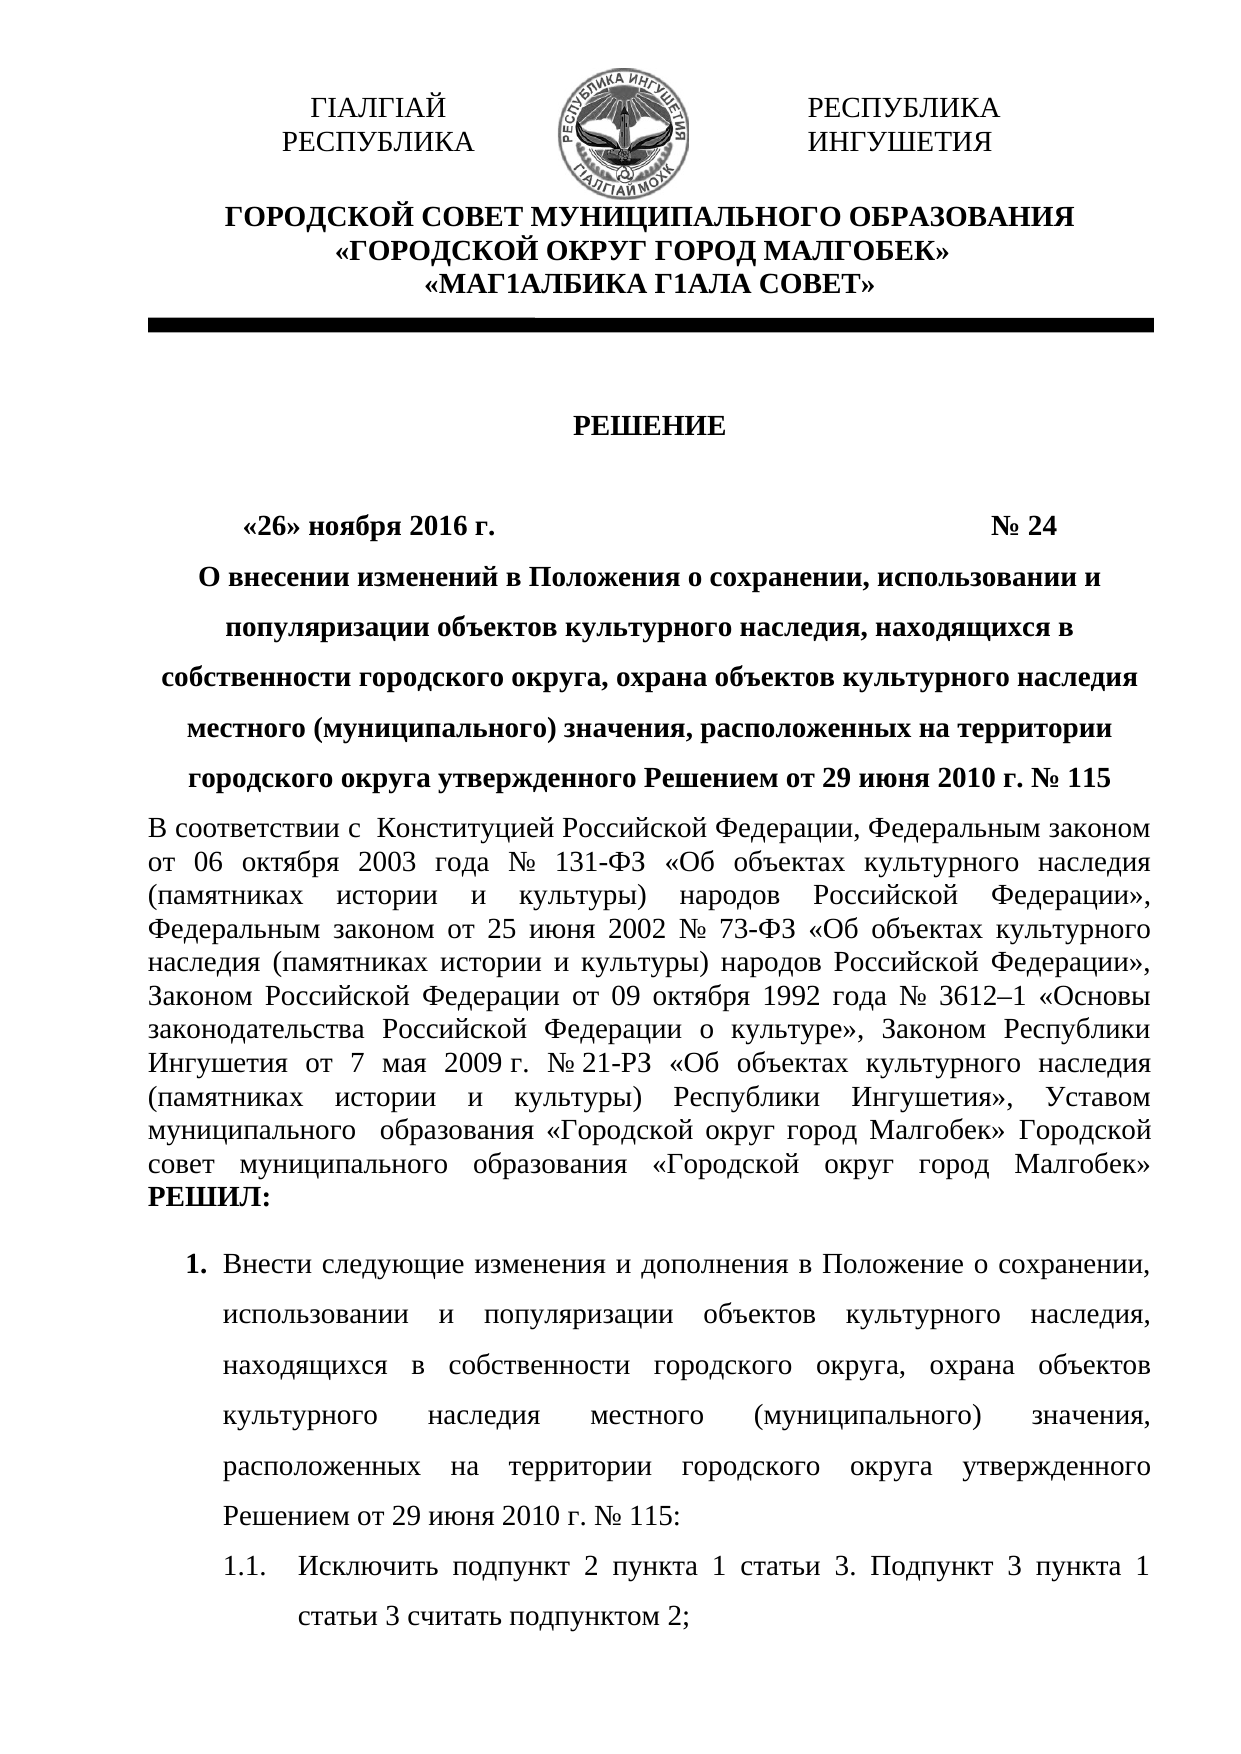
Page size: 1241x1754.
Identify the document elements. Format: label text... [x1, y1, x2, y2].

text «МАГ1АЛБИКА Г1АЛА СОВЕТ» [148, 266, 1152, 300]
text «26» ноября 2016 г. № 24 [148, 508, 1152, 542]
list Внести следующие изменения и дополнения в Положение о сохранении, использовании и популяризации объектов культурного наследия, находящихся в собственности городского округа, охрана объектов культурного наследия местного (муниципального) значения, расположенных на территории городского округа утвержденного Решением от 29 июня 2010 г. № 115: [185, 1246, 1152, 1531]
text РЕШЕНИЕ [148, 408, 1152, 441]
list Исключить подпункт 2 пункта 1 статьи 3. Подпункт 3 пункта 1 статьи 3 считать подпунктом 2; [223, 1548, 1152, 1632]
text В соответствии с Конституцией Российской Федерации, Федеральным законом от 06 октября 2003 года № 131-ФЗ «Об объектах культурного наследия (памятниках истории и культуры) народов Российской Федерации», Федеральным законом от 25 июня 2002 № 73-ФЗ «Об объектах культурного наследия (памятниках истории и культуры) народов Российской Федерации», Законом Российской Федерации от 09 октября 1992 года № 3612–1 «Основы законодательства Российской Федерации о культуре», Законом Республики Ингушетия от 7 мая 2009 г. № 21-РЗ «Об объектах культурного наследия (памятниках истории и культуры) Республики Ингушетия», Уставом муниципального образования «Городской округ город Малгобек» Городской совет муниципального образования «Городской округ город Малгобек» РЕШИЛ: [148, 810, 1152, 1213]
text О внесении изменений в Положения о сохранении, использовании и популяризации объектов культурного наследия, находящихся в собственности городского округа, охрана объектов культурного наследия местного (муниципального) значения, расположенных на территории городского округа утвержденного Решением от 29 июня 2010 г. № 115 [148, 559, 1152, 793]
subtitle ГОРОДСКОЙ СОВЕТ МУНИЦИПАЛЬНОГО ОБРАЗОВАНИЯ «ГОРОДСКОЙ ОКРУГ ГОРОД МАЛГОБЕК» [133, 199, 1152, 266]
picture [557, 68, 689, 199]
